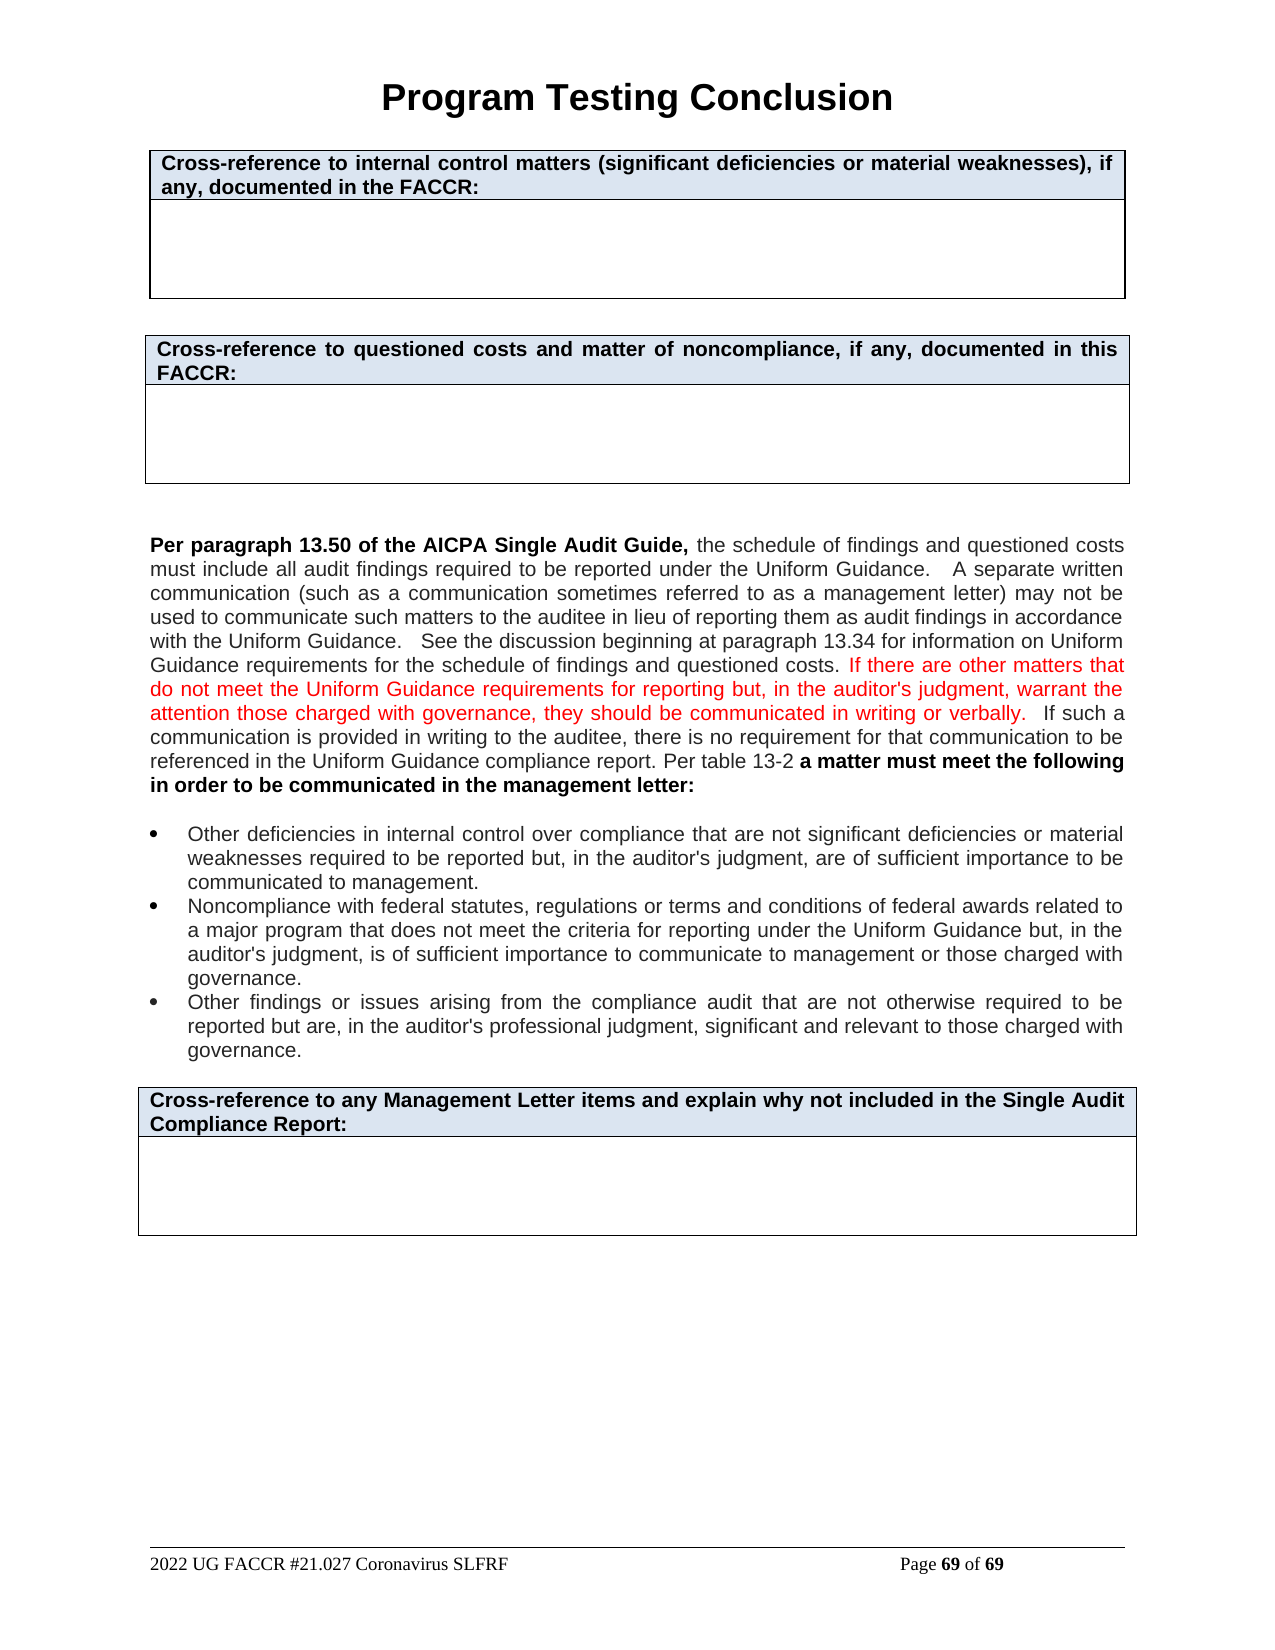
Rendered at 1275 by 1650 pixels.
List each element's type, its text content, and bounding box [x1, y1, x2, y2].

list Other findings or issues arising from the compliance audit that are not otherwise required to be reported but are, in the auditor's professional judgment, significant and relevant to those charged with governance. [150, 990, 1125, 1062]
table_header Cross-reference to any Management Letter items and explain why not included in the Single Audit Compliance Report: [139, 1088, 1136, 1136]
list Noncompliance with federal statutes, regulations or terms and conditions of federal awards related to a major program that does not meet the criteria for reporting under the Uniform Guidance but, in the auditor's judgment, is of sufficient importance to communicate to management or those charged with governance. [150, 894, 1125, 990]
list Other deficiencies in internal control over compliance that are not significant deficiencies or material weaknesses required to be reported but, in the auditor's judgment, are of sufficient importance to be communicated to management. [150, 822, 1125, 894]
table_header Cross-reference to questioned costs and matter of noncompliance, if any, documented in this FACCR: [146, 336, 1129, 384]
table_cell [146, 385, 1129, 483]
table_cell [151, 200, 1124, 298]
text Per paragraph 13.50 of the AICPA Single Audit Guide, the schedule of findings and questioned costs must include all audit findings required to be reported under the Uniform Guidance. A separate written communication (such as a communication sometimes referred to as a management letter) may not be used to communicate such matters to the auditee in lieu of reporting them as audit findings in accordance with the Uniform Guidance. See the discussion beginning at paragraph 13.34 for information on Uniform Guidance requirements for the schedule of findings and questioned costs. If there are other matters that do not meet the Uniform Guidance requirements for reporting but, in the auditor's judgment, warrant the attention those charged with governance, they should be communicated in writing or verbally. If such a communication is provided in writing to the auditee, there is no requirement for that communication to be referenced in the Uniform Guidance compliance report. Per table 13-2 a matter must meet the following in order to be communicated in the management letter: [150, 533, 1125, 797]
table_cell [139, 1137, 1136, 1235]
table_header Cross-reference to internal control matters (significant deficiencies or material weaknesses), if any, documented in the FACCR: [151, 151, 1124, 199]
